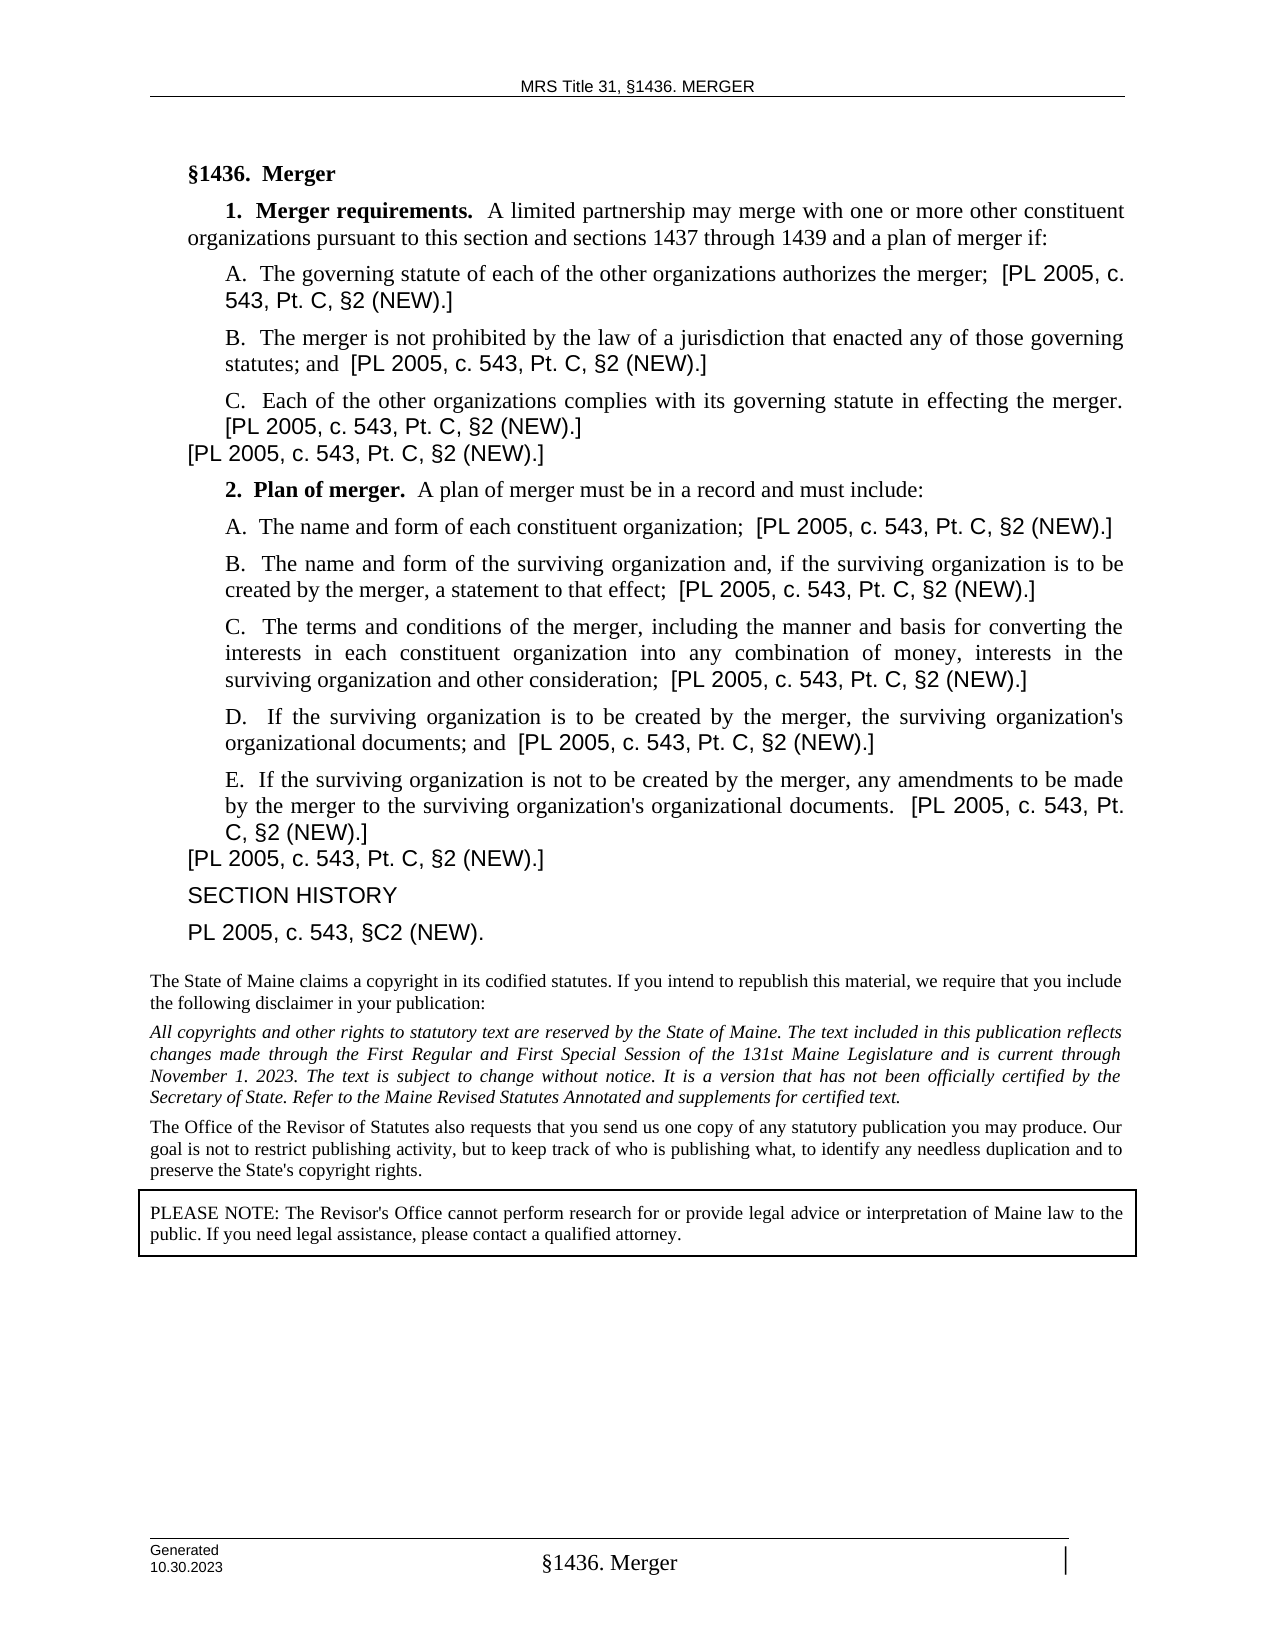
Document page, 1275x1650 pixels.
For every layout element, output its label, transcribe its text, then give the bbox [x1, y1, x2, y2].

text [PL 2005, c. 543, Pt. C, §2 (NEW).] [187, 845, 1125, 871]
text E. If the surviving organization is not to be created by the merger, any amendments to be made by the merger to the surviving organization's organizational documents. [PL 2005, c. 543, Pt. C, §2 (NEW).] [225, 766, 1125, 845]
text SECTION HISTORY [187, 882, 1125, 908]
text C. Each of the other organizations complies with its governing statute in effecting the merger. [PL 2005, c. 543, Pt. C, §2 (NEW).] [225, 387, 1125, 439]
text The State of Maine claims a copyright in its codified statutes. If you intend to republish this material, we require that you include the following disclaimer in your publication: [150, 970, 1125, 1013]
text 1. Merger requirements. A limited partnership may merge with one or more other constituent organizations pursuant to this section and sections 1437 through 1439 and a plan of merger if: [187, 197, 1125, 250]
text D. If the surviving organization is to be created by the merger, the surviving organization's organizational documents; and [PL 2005, c. 543, Pt. C, §2 (NEW).] [225, 703, 1125, 756]
text All copyrights and other rights to statutory text are reserved by the State of Maine. The text included in this publication reflects changes made through the First Regular and First Special Session of the 131st Maine Legislature and is current through November 1. 2023 . The text is subject to change without notice. It is a version that has not been officially certified by the Secretary of State. Refer to the Maine Revised Statutes Annotated and supplements for certified text. [150, 1021, 1125, 1108]
text 2. Plan of merger. A plan of merger must be in a record and must include: [187, 476, 1125, 503]
text PL 2005, c. 543, §C2 (NEW). [187, 919, 1125, 945]
text B. The merger is not prohibited by the law of a jurisdiction that enacted any of those governing statutes; and [PL 2005, c. 543, Pt. C, §2 (NEW).] [225, 323, 1125, 376]
text B. The name and form of the surviving organization and, if the surviving organization is to be created by the merger, a statement to that effect; [PL 2005, c. 543, Pt. C, §2 (NEW).] [225, 550, 1125, 603]
text A. The governing statute of each of the other organizations authorizes the merger; [PL 2005, c. 543, Pt. C, §2 (NEW).] [225, 260, 1125, 313]
text PLEASE NOTE: The Revisor's Office cannot perform research for or provide legal advice or interpretation of Maine law to the public. If you need legal assistance, please contact a qualified attorney. [140, 1191, 1135, 1255]
text A. The name and form of each constituent organization; [PL 2005, c. 543, Pt. C, §2 (NEW).] [225, 513, 1125, 539]
text [PL 2005, c. 543, Pt. C, §2 (NEW).] [187, 439, 1125, 466]
text The Office of the Revisor of Statutes also requests that you send us one copy of any statutory publication you may produce. Our goal is not to restrict publishing activity, but to keep track of who is publishing what, to identify any needless duplication and to preserve the State's copyright rights. [150, 1116, 1125, 1181]
text §1436. Merger [187, 160, 1125, 187]
text C. The terms and conditions of the merger, including the manner and basis for converting the interests in each constituent organization into any combination of money, interests in the surviving organization and other consideration; [PL 2005, c. 543, Pt. C, §2 (NEW).] [225, 613, 1125, 692]
